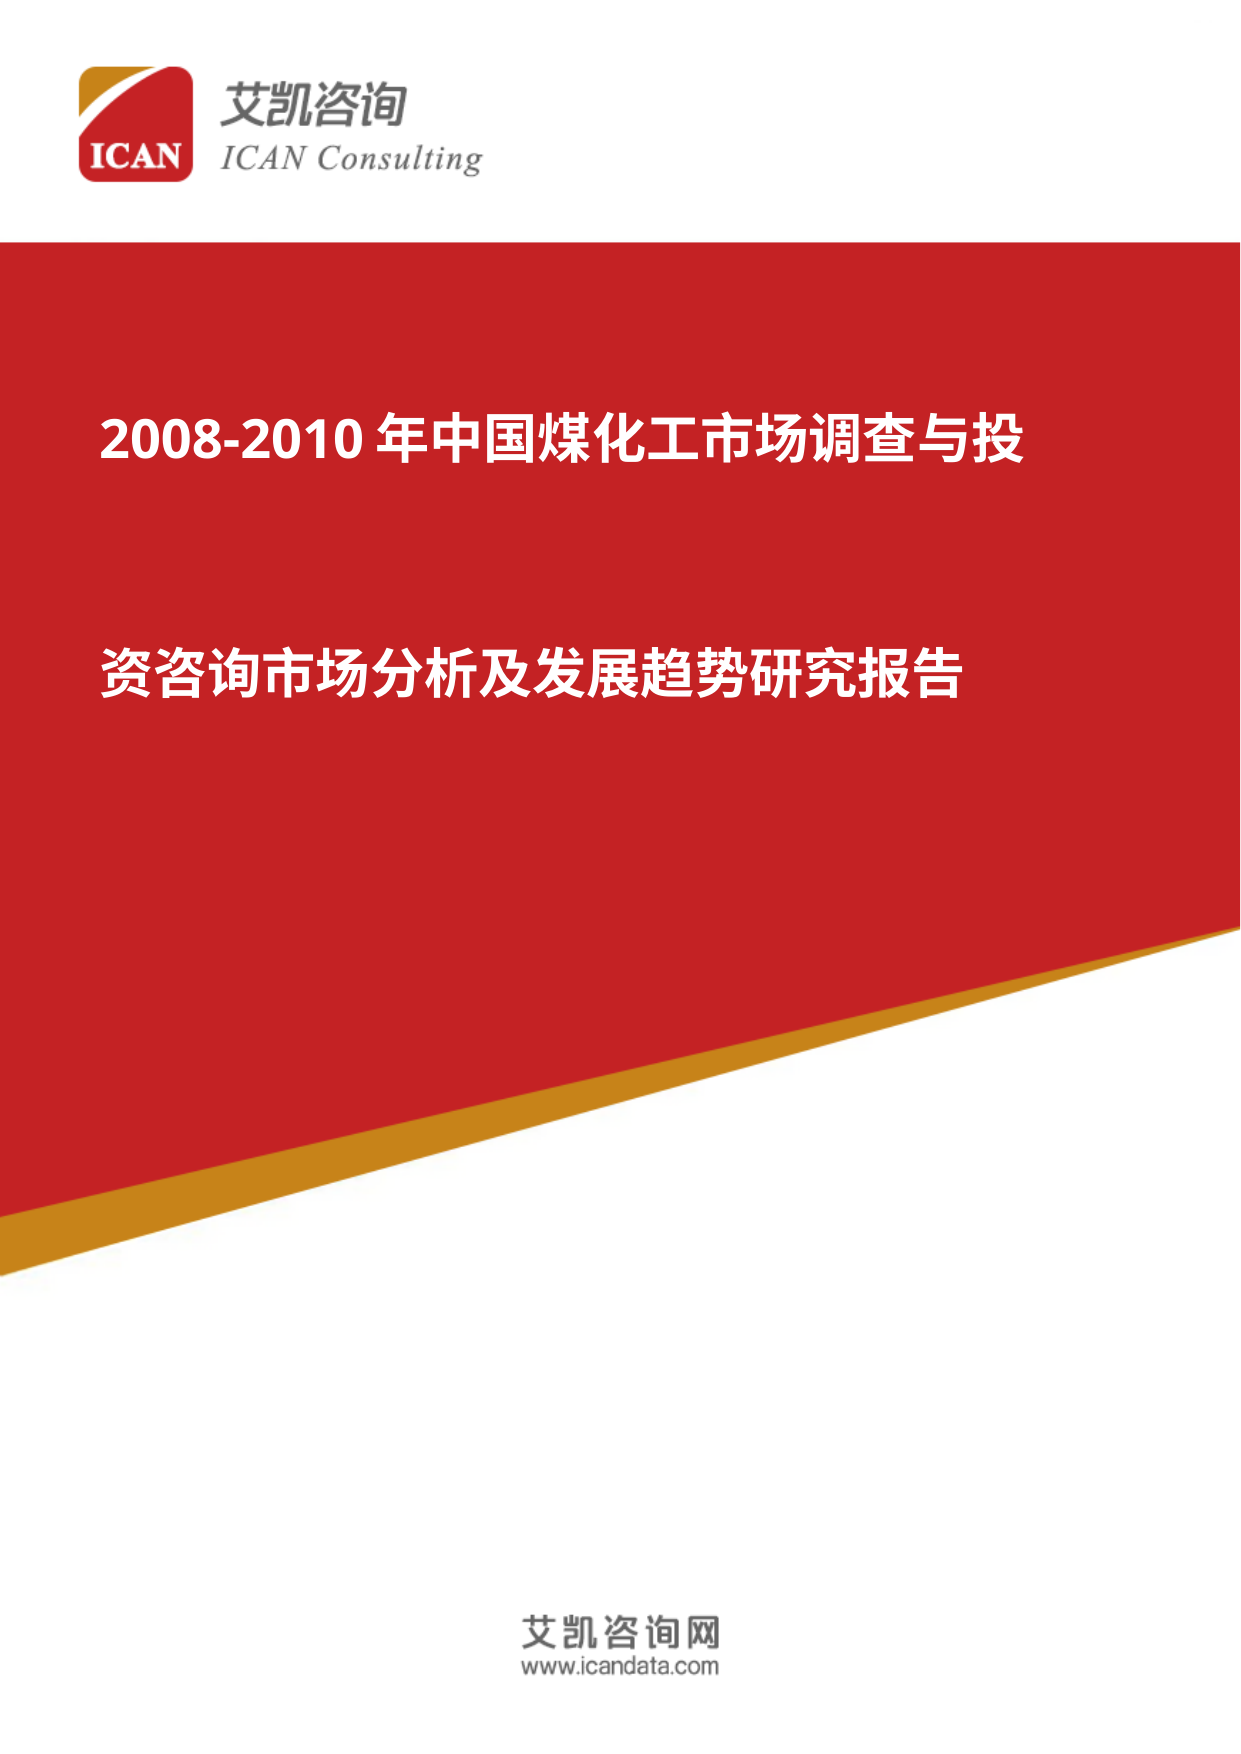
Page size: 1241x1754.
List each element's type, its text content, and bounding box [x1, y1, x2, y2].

subtitle 2008-2010年中国煤化工市场调查与投资咨询市场分析及发展趋势研究报告 [99, 386, 1053, 718]
picture [0, 5, 1241, 1754]
